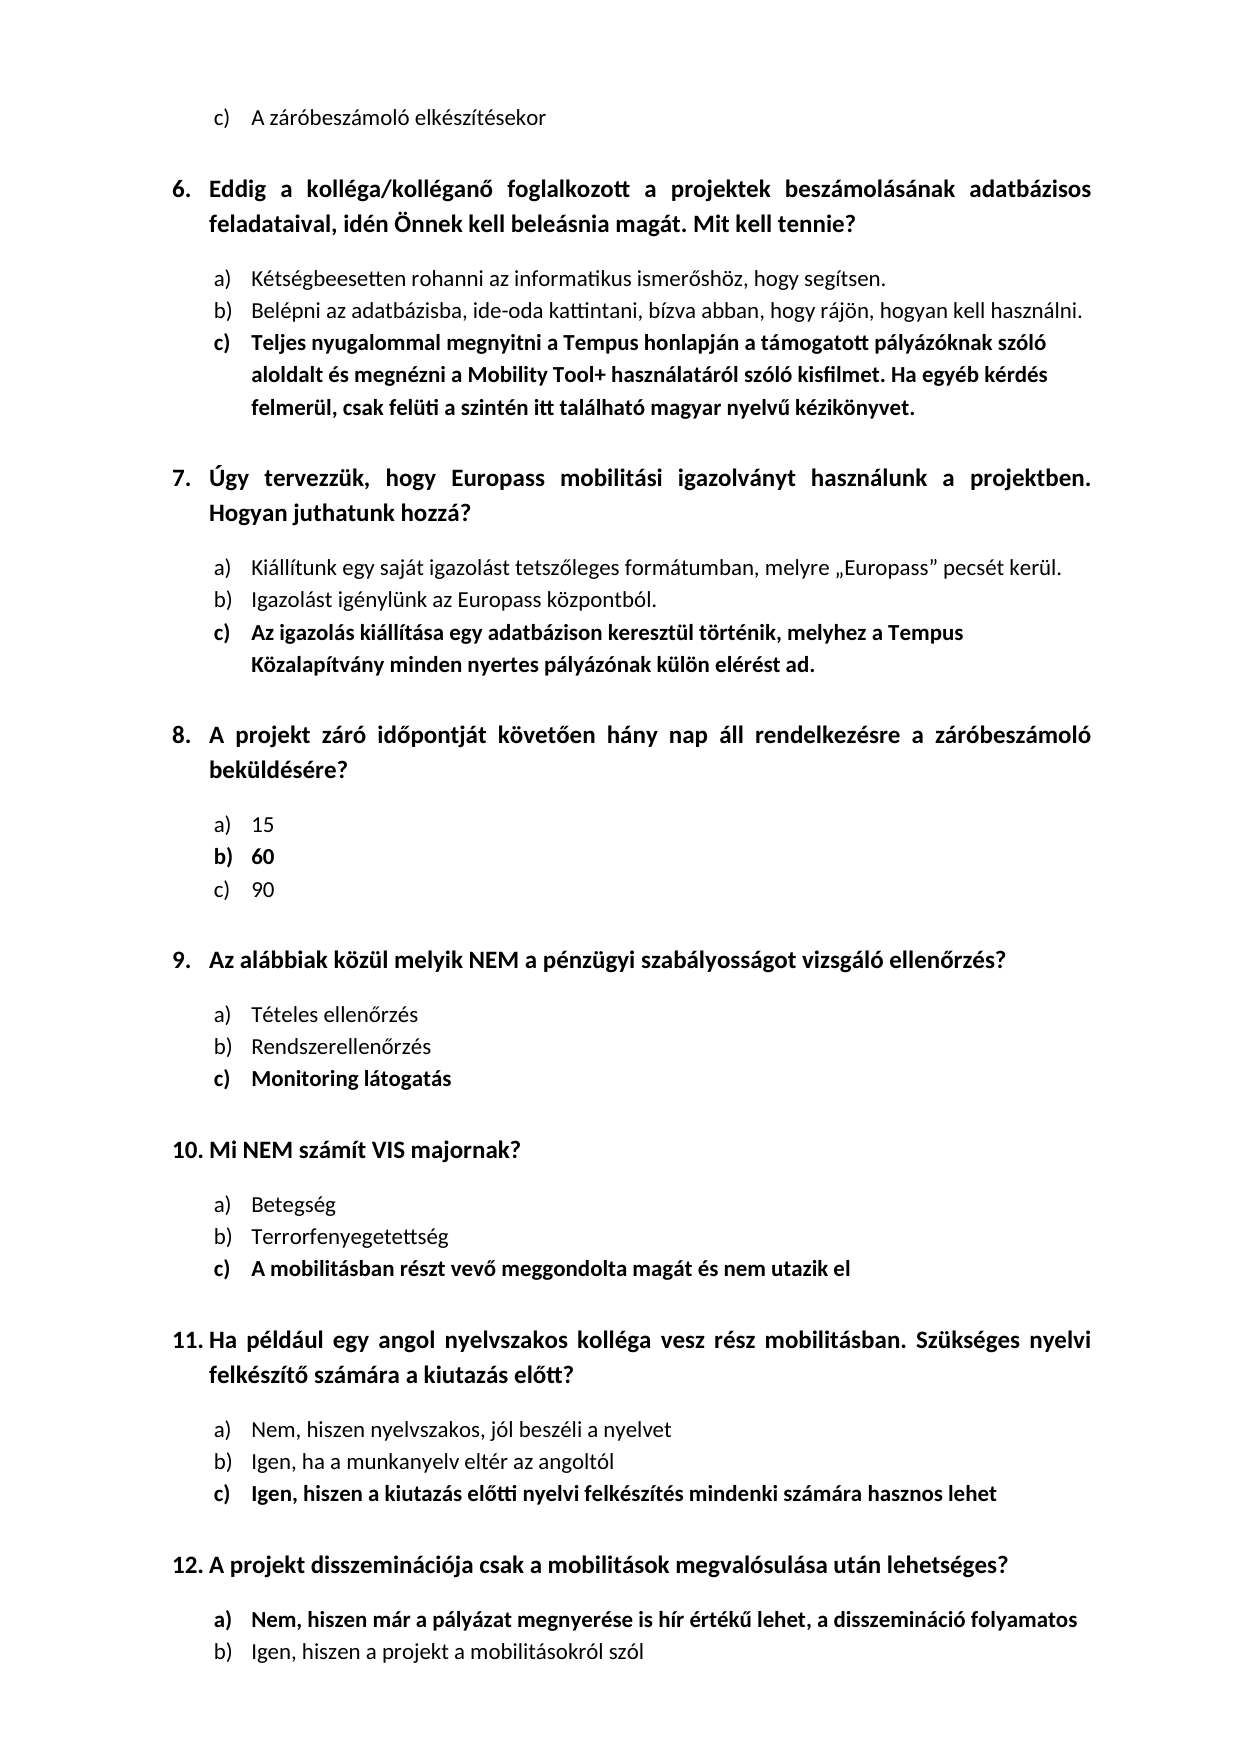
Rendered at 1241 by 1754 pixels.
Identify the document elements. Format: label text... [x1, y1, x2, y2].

list Kétségbeesetten rohanni az informatikus ismerőshöz, hogy segítsen. [213, 264, 1093, 292]
list Tételes ellenőrzés [213, 1000, 1093, 1028]
list Úgy tervezzük, hogy Europass mobilitási igazolványt használunk a projektben. Hogyan juthatunk hozzá? [172, 462, 1093, 528]
list Betegség [213, 1190, 1093, 1218]
list Igen, ha a munkanyelv eltér az angoltól [213, 1447, 1093, 1475]
list Nem, hiszen nyelvszakos, jól beszéli a nyelvet [213, 1415, 1093, 1443]
list Monitoring látogatás [213, 1064, 1093, 1093]
list Igazolást igénylünk az Europass központból. [213, 585, 1093, 613]
list Mi NEM számít VIS majornak? [172, 1134, 1093, 1165]
list 90 [213, 875, 1093, 903]
list A mobilitásban részt vevő meggondolta magát és nem utazik el [213, 1254, 1093, 1282]
list Belépni az adatbázisba, ide-oda kattintani, bízva abban, hogy rájön, hogyan kell használni. [213, 296, 1093, 324]
list Eddig a kolléga/kolléganő foglalkozott a projektek beszámolásának adatbázisos feladataival, idén Önnek kell beleásnia magát. Mit kell tennie? [172, 173, 1093, 239]
list 60 [213, 842, 1093, 871]
list Terrorfenyegetettség [213, 1222, 1093, 1250]
list Nem, hiszen már a pályázat megnyerése is hír értékű lehet, a disszemináció folyamatos [213, 1605, 1093, 1633]
list A záróbeszámoló elkészítésekor [213, 103, 1093, 131]
list A projekt záró időpontját követően hány nap áll rendelkezésre a záróbeszámoló beküldésére? [172, 719, 1093, 785]
list A projekt disszeminációja csak a mobilitások megvalósulása után lehetséges? [172, 1549, 1093, 1579]
list Rendszerellenőrzés [213, 1032, 1093, 1060]
list Igen, hiszen a projekt a mobilitásokról szól [213, 1637, 1093, 1665]
list Teljes nyugalommal megnyitni a Tempus honlapján a támogatott pályázóknak szóló aloldalt és megnézni a Mobility Tool+ használatáról szóló kisfilmet. Ha egyéb kérdés felmerül, csak felüti a szintén itt található magyar nyelvű kézikönyvet. [213, 328, 1093, 421]
list 15 [213, 810, 1093, 838]
list Ha például egy angol nyelvszakos kolléga vesz rész mobilitásban. Szükséges nyelvi felkészítő számára a kiutazás előtt? [172, 1324, 1093, 1390]
list Kiállítunk egy saját igazolást tetszőleges formátumban, melyre „Europass” pecsét kerül. [213, 553, 1093, 581]
list Igen, hiszen a kiutazás előtti nyelvi felkészítés mindenki számára hasznos lehet [213, 1479, 1093, 1507]
list Az igazolás kiállítása egy adatbázison keresztül történik, melyhez a Tempus Közalapítvány minden nyertes pályázónak külön elérést ad. [213, 618, 1093, 678]
list Az alábbiak közül melyik NEM a pénzügyi szabályosságot vizsgáló ellenőrzés? [172, 944, 1093, 975]
